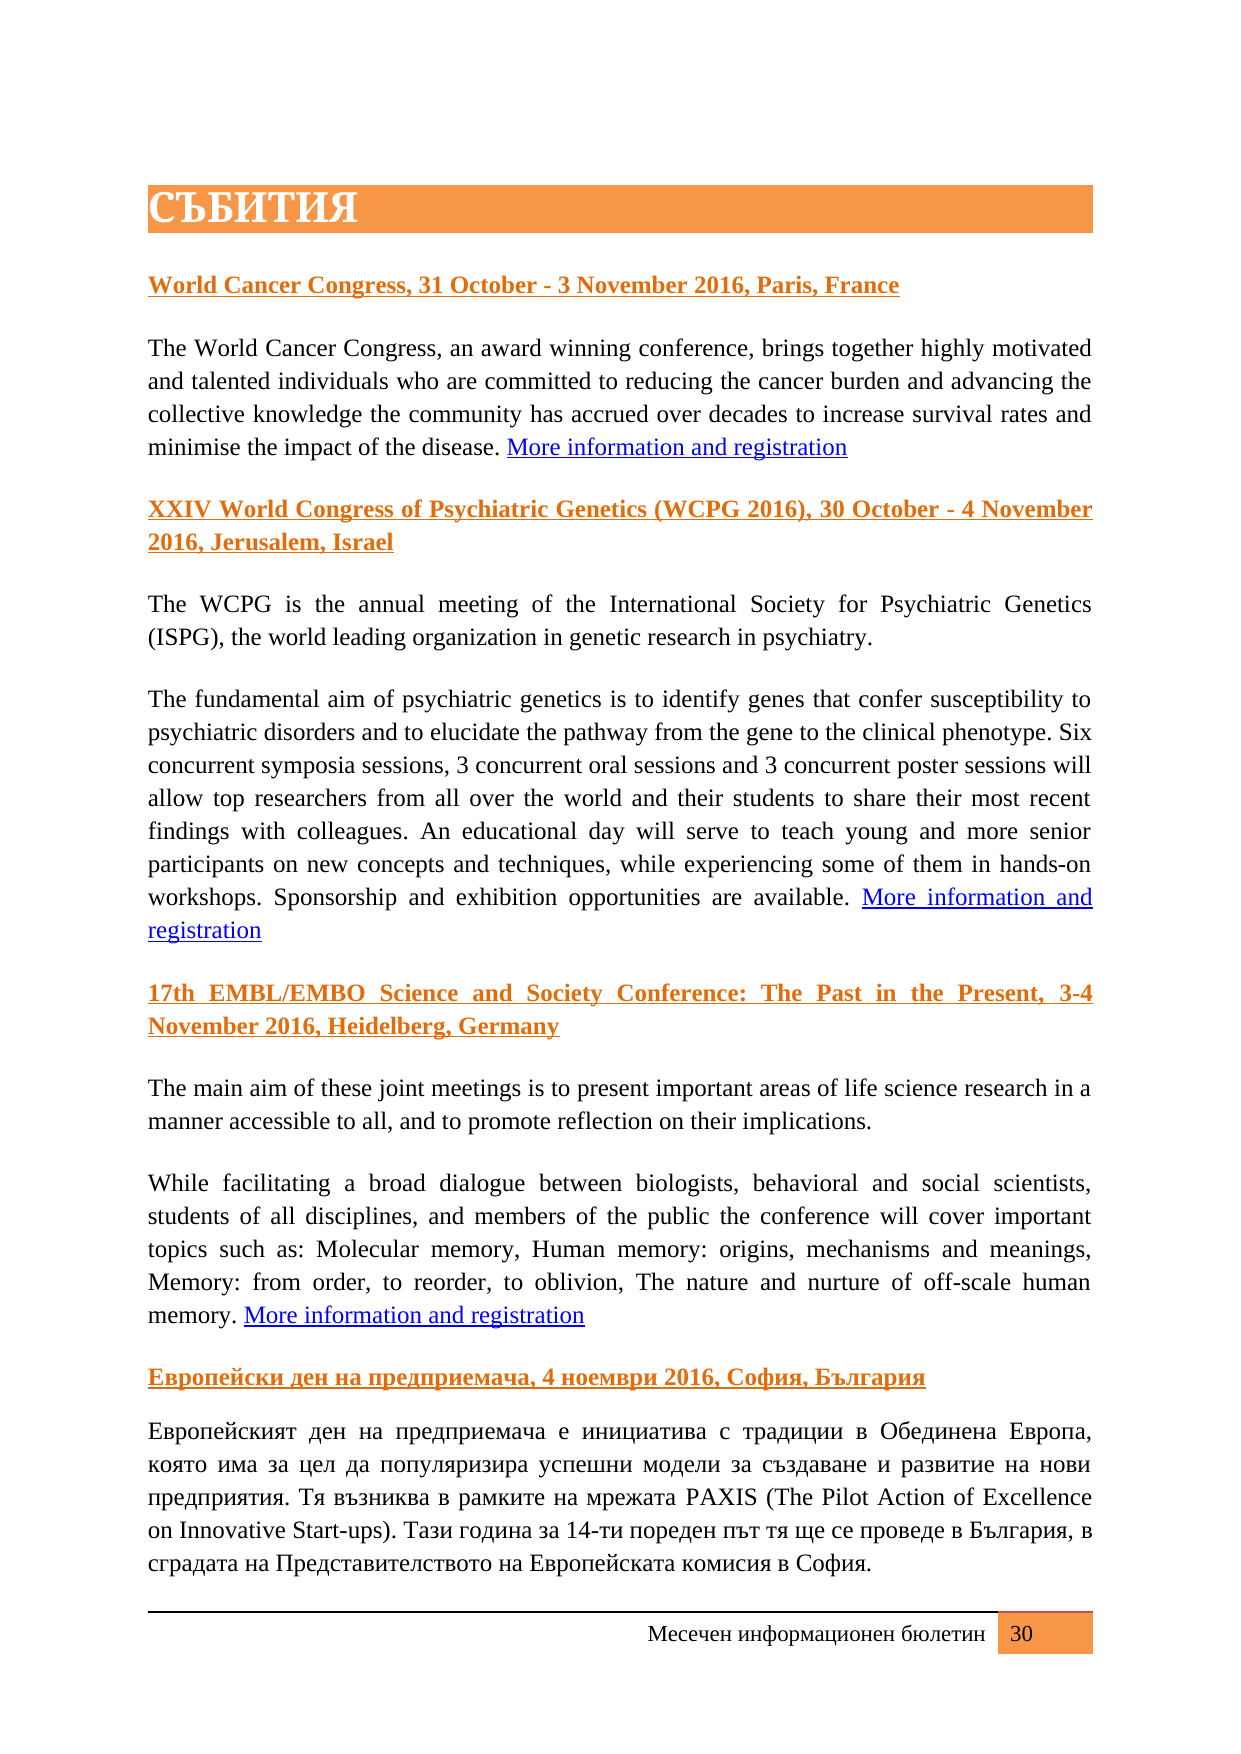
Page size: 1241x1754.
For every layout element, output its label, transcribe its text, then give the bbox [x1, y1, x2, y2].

text 17th EMBL/EMBO Science and Society Conference: The Past in the Present, 3-4 November 2016, Heidelberg, Germany [148, 978, 1093, 1003]
text While facilitating a broad dialogue between biologists, behavioral and social scientists, students of all disciplines, and members of the public the conference will cover important topics such as: Molecular memory, Human memory: origins, mechanisms and meanings, Memory: from order, to reorder, to oblivion, The nature and nurture of off-scale human memory. More information and registration [148, 1168, 1093, 1329]
text The main aim of these joint meetings is to present important areas of life science research in a manner accessible to all, and to promote reflection on their implications. [148, 1073, 1093, 1135]
text Европейски ден на предприемача, 4 ноември 2016, София, България [148, 1362, 1093, 1391]
text The WCPG is the annual meeting of the International Society for Psychiatric Genetics (ISPG), the world leading organization in genetic research in psychiatry. [148, 589, 1093, 651]
text Европейският ден на предприемача е инициатива с традиции в Обединена Европа, която има за цел да популяризира успешни модели за създаване и развитие на нови предприятия. Тя възниква в рамките на мрежата PAXIS (The Pilot Action of Excellence on Innovative Start-ups). Тази година за 14-ти пореден път тя ще се проведе в България, в сградата на Представителството на Европейската комисия в София. [148, 1416, 1093, 1577]
text 17th EMBL/EMBO Science and Society Conference: The Past in the Present, 3-4 November 2016, Heidelberg, Germany [148, 1004, 1093, 1039]
text XXIV World Congress of Psychiatric Genetics (WCPG 2016), 30 October - 4 November 2016, Jerusalem, Israel [148, 520, 1093, 556]
text World Cancer Congress, 31 October - 3 November 2016, Paris, France [148, 271, 1093, 299]
text XXIV World Congress of Psychiatric Genetics (WCPG 2016), 30 October - 4 November 2016, Jerusalem, Israel [148, 494, 1093, 519]
text The World Cancer Congress, an award winning conference, brings together highly motivated and talented individuals who are committed to reducing the cancer burden and advancing the collective knowledge the community has accrued over decades to increase survival rates and minimise the impact of the disease. More information and registration [148, 333, 1093, 461]
text СЪБИТИЯ [148, 185, 1093, 233]
text The fundamental aim of psychiatric genetics is to identify genes that confer susceptibility to psychiatric disorders and to elucidate the pathway from the gene to the clinical phenotype. Six concurrent symposia sessions, 3 concurrent oral sessions and 3 concurrent poster sessions will allow top researchers from all over the world and their students to share their most recent findings with colleagues. An educational day will serve to teach young and more senior participants on new concepts and techniques, while experiencing some of them in hands-on workshops. Sponsorship and exhibition opportunities are available. More information and registration [148, 684, 1093, 944]
